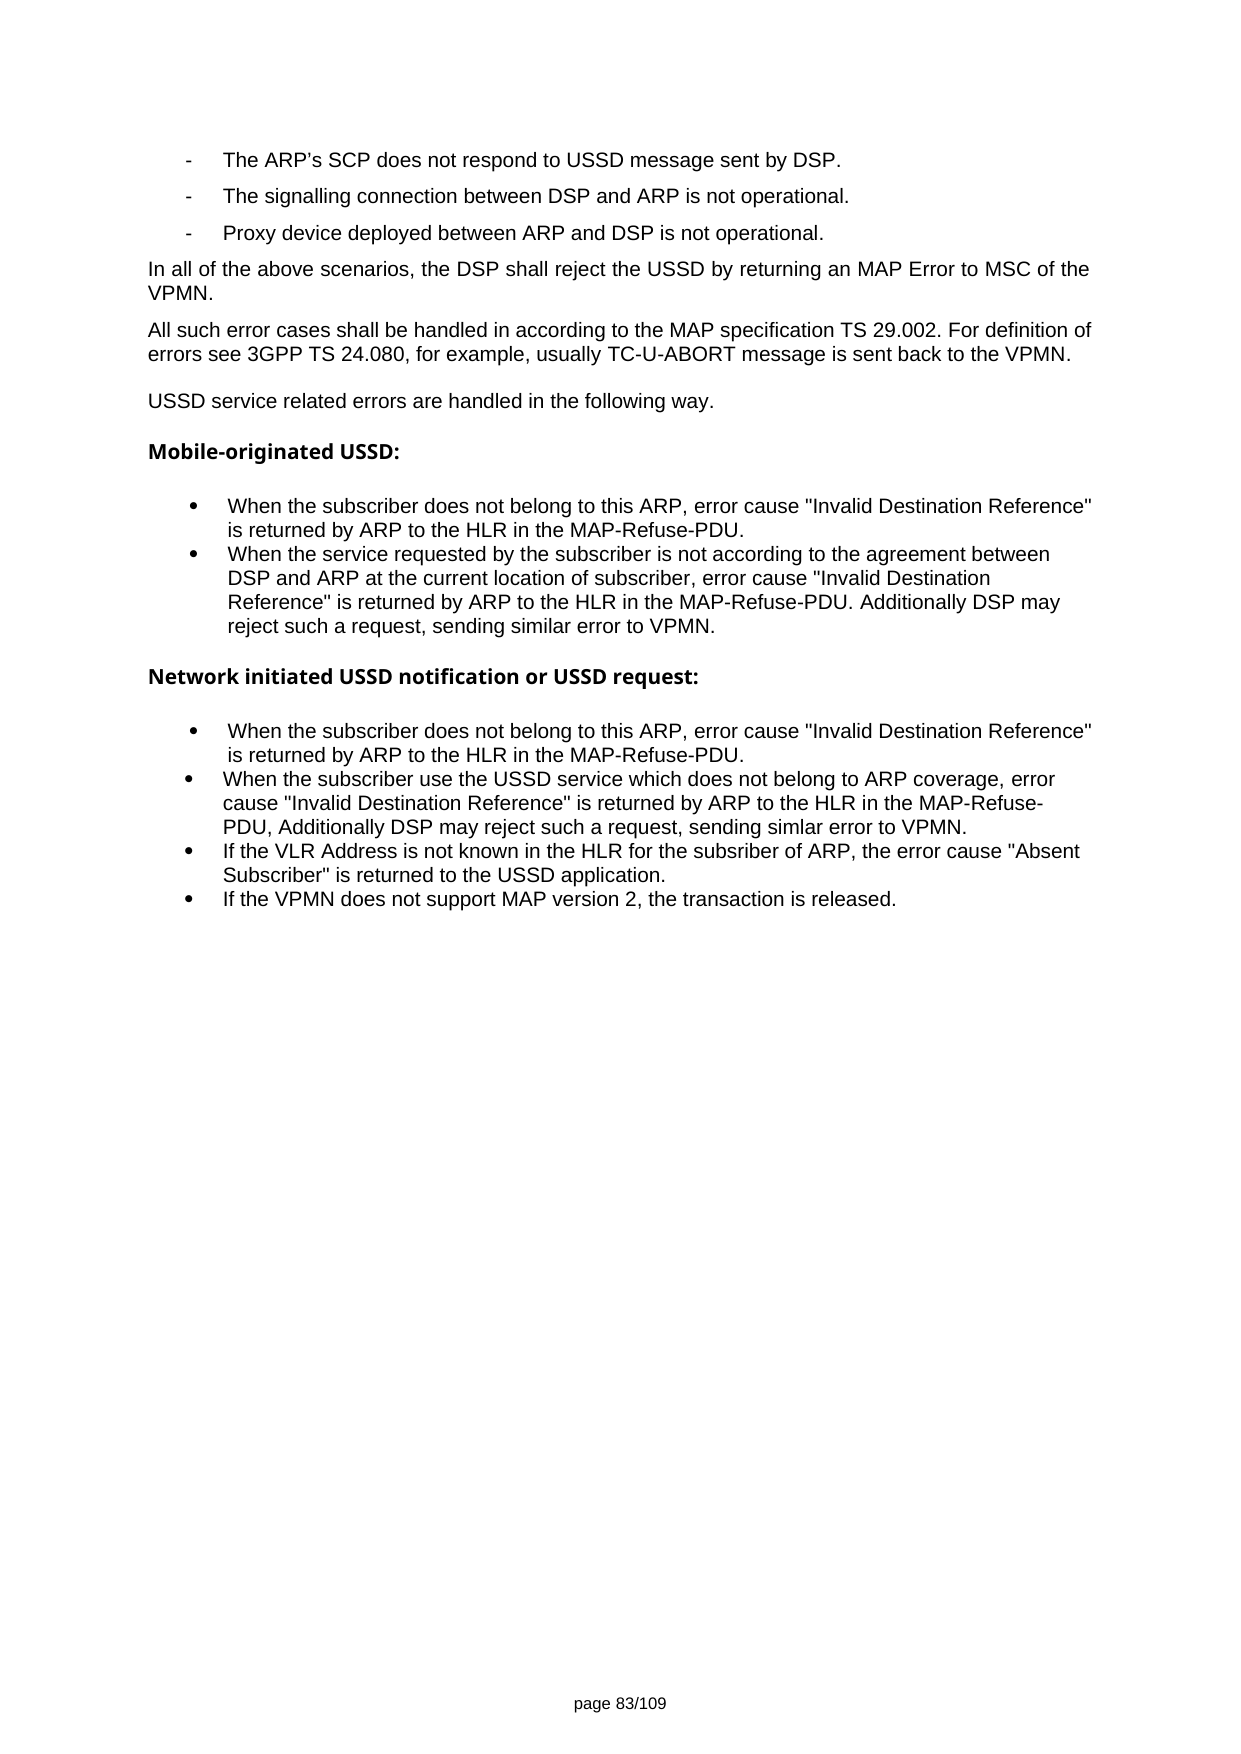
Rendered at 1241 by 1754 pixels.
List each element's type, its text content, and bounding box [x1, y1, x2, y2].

text All such error cases shall be handled in according to the MAP specification TS 29.002. For definition of errors see 3GPP TS 24.080, for example, usually TC-U-ABORT message is sent back to the VPMN. [148, 317, 1092, 365]
list When the subscriber does not belong to this ARP, error cause "Invalid Destination Reference" is returned by ARP to the HLR in the MAP-Refuse-PDU. [190, 494, 1092, 542]
list When the service requested by the subscriber is not according to the agreement between DSP and ARP at the current location of subscriber, error cause "Invalid Destination Reference" is returned by ARP to the HLR in the MAP-Refuse-PDU. Additionally DSP may reject such a request, sending similar error to VPMN. [190, 542, 1092, 638]
text Network initiated USSD notification or USSD request: [148, 662, 1092, 691]
list The signalling connection between DSP and ARP is not operational. [185, 184, 1092, 208]
list If the VLR Address is not known in the HLR for the subsriber of ARP, the error cause "Absent Subscriber" is returned to the USSD application. [185, 839, 1092, 887]
text USSD service related errors are handled in the following way. [148, 389, 1092, 413]
list Proxy device deployed between ARP and DSP is not operational. [185, 221, 1092, 244]
text In all of the above scenarios, the DSP shall reject the USSD by returning an MAP Error to MSC of the VPMN. [148, 257, 1092, 305]
text Mobile-originated USSD: [148, 437, 1092, 466]
list When the subscriber use the USSD service which does not belong to ARP coverage, error cause "Invalid Destination Reference" is returned by ARP to the HLR in the MAP-Refuse-PDU, Additionally DSP may reject such a request, sending simlar error to VPMN. [185, 767, 1092, 839]
list When the subscriber does not belong to this ARP, error cause "Invalid Destination Reference" is returned by ARP to the HLR in the MAP-Refuse-PDU. [190, 719, 1092, 767]
list The ARP’s SCP does not respond to USSD message sent by DSP. [185, 148, 1092, 172]
list If the VPMN does not support MAP version 2, the transaction is released. [185, 887, 1092, 911]
